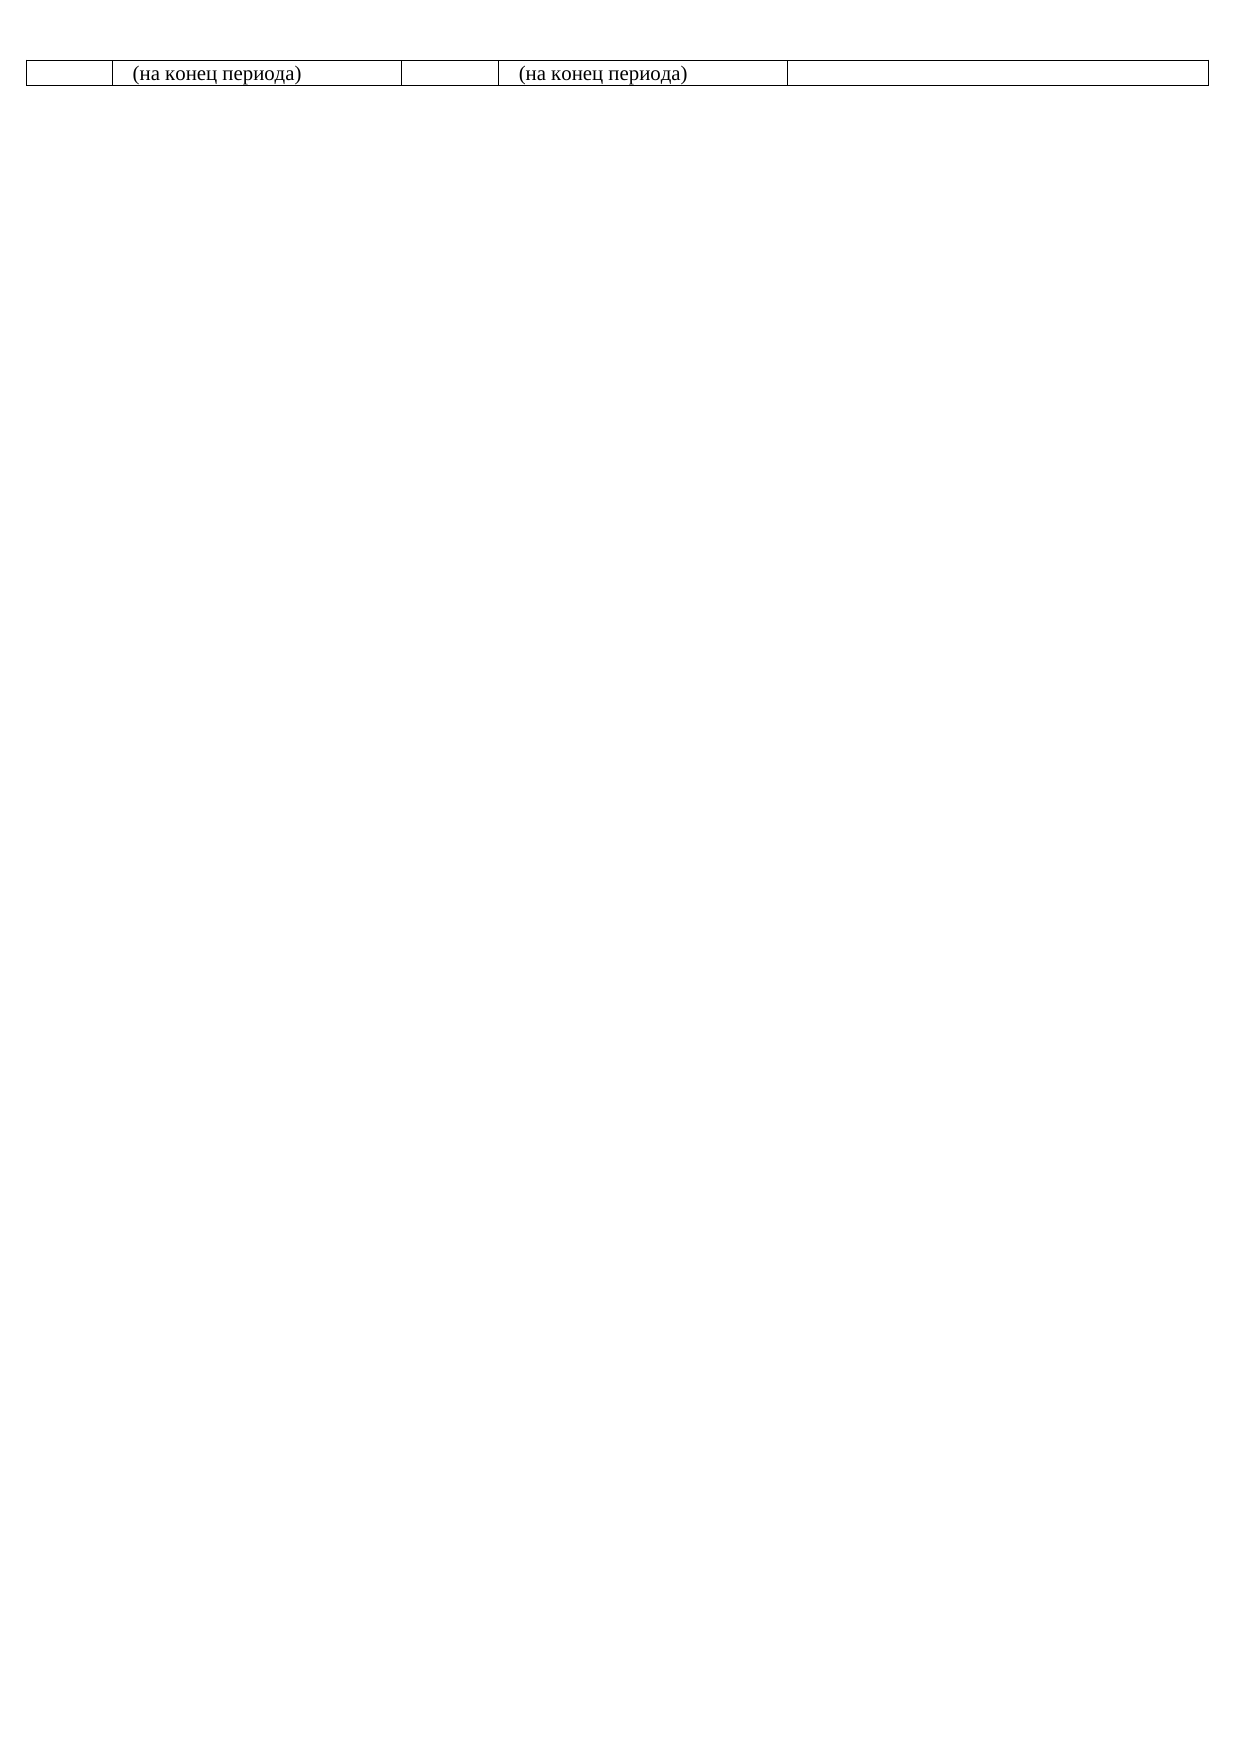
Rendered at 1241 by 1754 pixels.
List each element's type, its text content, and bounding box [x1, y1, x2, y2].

table_cell руб. [402, 61, 498, 85]
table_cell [499, 61, 787, 85]
table_cell 20. [27, 61, 112, 85]
table_cell 88007,35 [788, 61, 1208, 85]
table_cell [113, 61, 401, 85]
